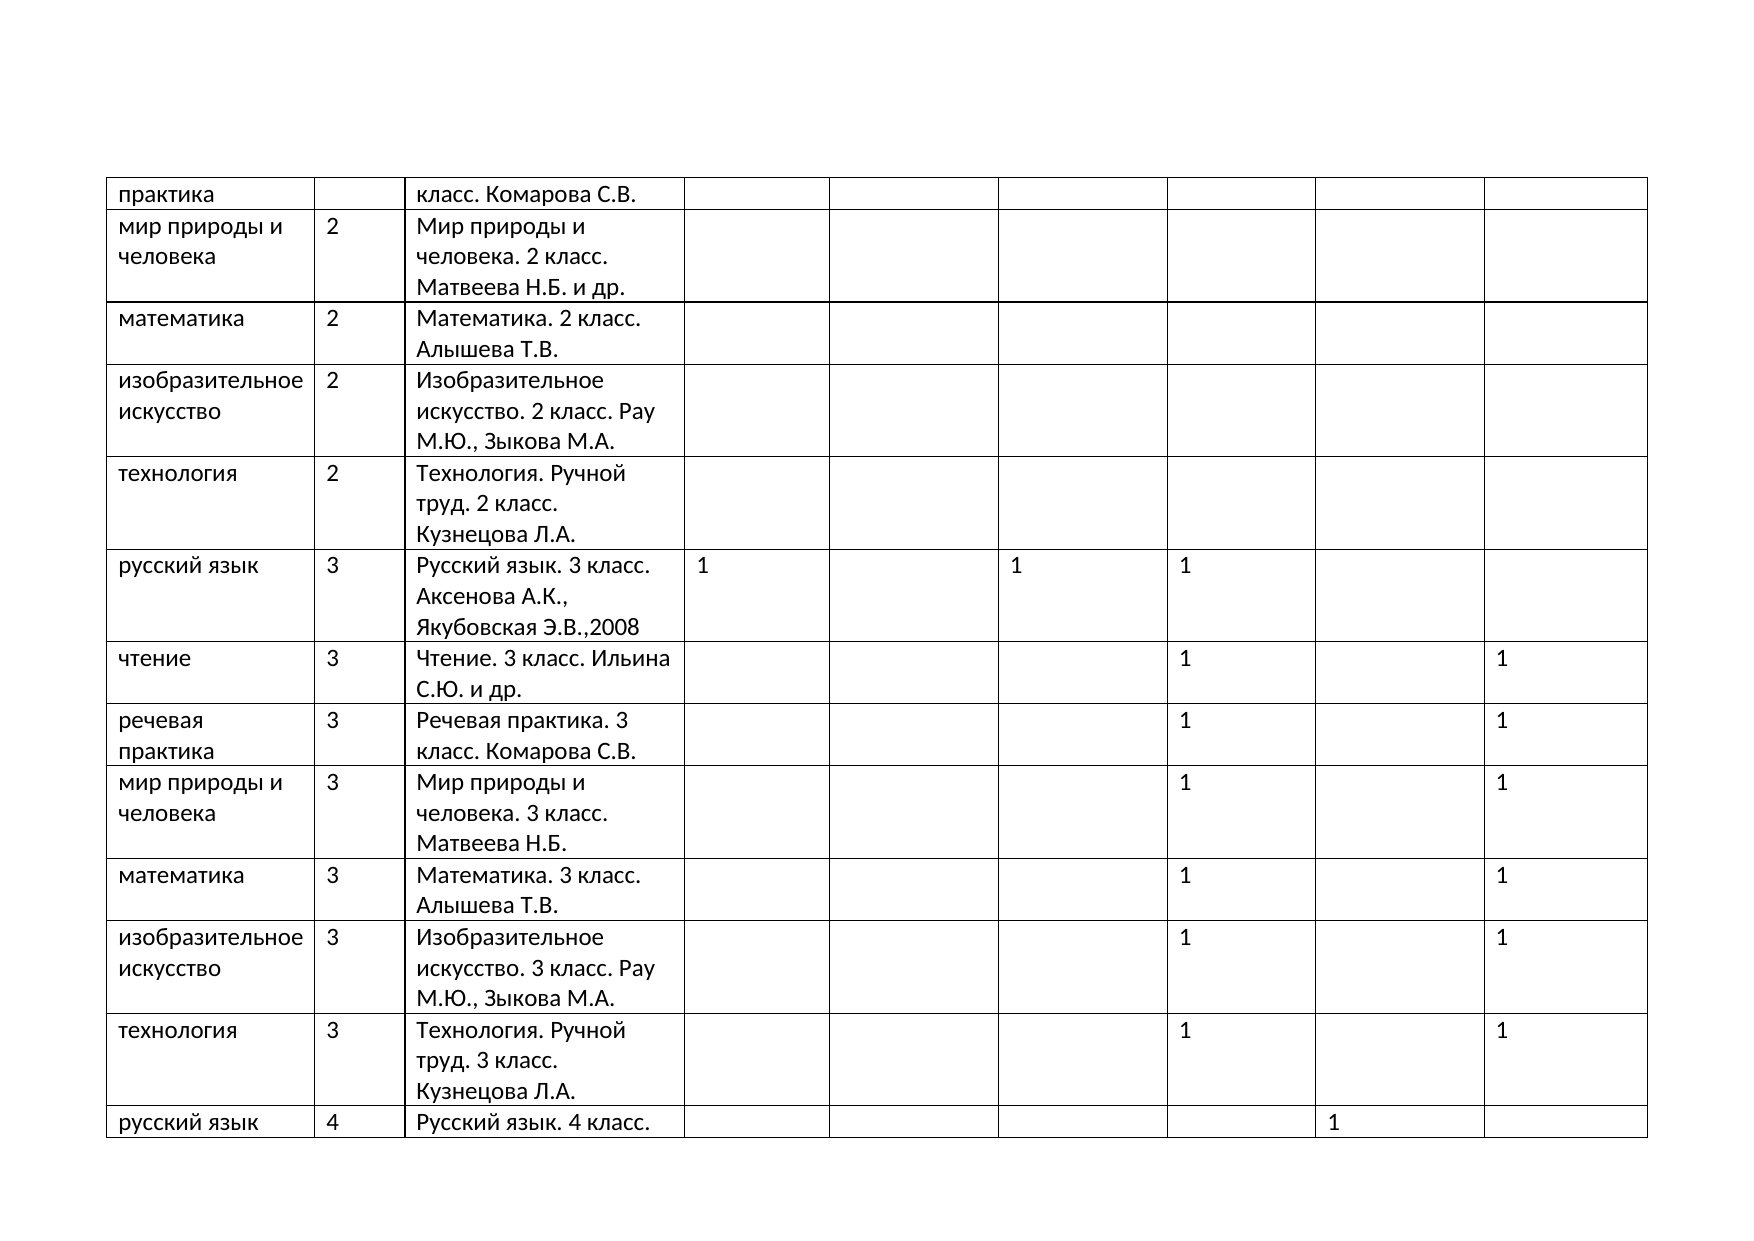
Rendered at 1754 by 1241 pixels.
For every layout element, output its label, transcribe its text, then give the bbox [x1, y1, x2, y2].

table_cell Мир природы и человека. 2 класс. Матвеева Н.Б. и др. [406, 210, 684, 301]
table_cell [830, 859, 998, 920]
table_cell [830, 303, 998, 363]
table_cell [1485, 457, 1647, 549]
table_cell [1316, 642, 1484, 703]
table_cell 1 [1485, 859, 1647, 920]
table_cell 2 [315, 457, 404, 549]
table_cell Мир природы и человека. 3 класс. Матвеева Н.Б. [406, 766, 684, 858]
table_cell [830, 178, 998, 209]
table_cell русский язык [107, 1106, 314, 1137]
table_cell 3 [315, 704, 404, 765]
table_cell 2 [315, 365, 404, 456]
table_cell [999, 178, 1167, 209]
table_cell [999, 457, 1167, 549]
table_cell [1485, 178, 1647, 209]
table_cell [1316, 457, 1484, 549]
table_cell [1316, 365, 1484, 456]
table_cell 1 [1168, 1014, 1315, 1105]
table_cell [685, 457, 829, 549]
table_cell [1485, 365, 1647, 456]
table_cell речевая практика [107, 178, 314, 209]
table_cell [1316, 210, 1484, 301]
table_cell 1 [1168, 704, 1315, 765]
table_cell [1316, 766, 1484, 858]
table_cell [1168, 457, 1315, 549]
table_cell 1 [1485, 1014, 1647, 1105]
table_cell мир природы и человека [107, 766, 314, 858]
table_cell [1316, 303, 1484, 363]
table_cell Математика. 3 класс. Алышева Т.В. [406, 859, 684, 920]
table_cell 2 [315, 210, 404, 301]
table_cell [830, 642, 998, 703]
table_cell [685, 921, 829, 1013]
table_cell [1316, 178, 1484, 209]
table_cell русский язык [107, 550, 314, 641]
table_cell 2 [315, 303, 404, 363]
table_cell Изобразительное искусство. 2 класс. Рау М.Ю., Зыкова М.А. [406, 365, 684, 456]
table_cell [999, 704, 1167, 765]
table_cell [830, 210, 998, 301]
table_cell Чтение. 3 класс. Ильина С.Ю. и др. [406, 642, 684, 703]
table_cell математика [107, 859, 314, 920]
table_cell Математика. 2 класс. Алышева Т.В. [406, 303, 684, 363]
table_cell [830, 1106, 998, 1137]
table_cell [685, 642, 829, 703]
table_cell Русский язык. 3 класс. Аксенова А.К., Якубовская Э.В.,2008 [406, 550, 684, 641]
table_cell 1 [1168, 642, 1315, 703]
table_cell [830, 457, 998, 549]
table_cell [999, 210, 1167, 301]
table_cell мир природы и человека [107, 210, 314, 301]
table_cell 1 [1485, 766, 1647, 858]
table_cell [1316, 550, 1484, 641]
table_cell [685, 1106, 829, 1137]
table_cell [685, 210, 829, 301]
table_cell [830, 365, 998, 456]
table_cell [999, 766, 1167, 858]
table_cell [1168, 365, 1315, 456]
table_cell [999, 303, 1167, 363]
table_cell математика [107, 303, 314, 363]
table_cell 1 [1485, 921, 1647, 1013]
table_cell [830, 1014, 998, 1105]
table_cell [999, 365, 1167, 456]
table_cell Речевая практика. 3 класс. Комарова С.В. [406, 704, 684, 765]
table_cell [830, 704, 998, 765]
table_cell изобразительное искусство [107, 365, 314, 456]
table_cell [999, 1106, 1167, 1137]
table_cell 4 [315, 1106, 404, 1137]
table_cell [685, 1014, 829, 1105]
table_cell [1316, 859, 1484, 920]
table_cell [1485, 1106, 1647, 1137]
table_cell [1168, 303, 1315, 363]
table_cell речевая практика [107, 704, 314, 765]
table_cell [999, 1014, 1167, 1105]
table_cell [830, 766, 998, 858]
table_cell [1168, 1106, 1315, 1137]
table_cell [999, 642, 1167, 703]
table_cell [685, 303, 829, 363]
table_cell [1485, 303, 1647, 363]
table_cell [1316, 921, 1484, 1013]
table_cell [685, 704, 829, 765]
table_cell [830, 550, 998, 641]
table_cell 3 [315, 766, 404, 858]
table_cell Технология. Ручной труд. 2 класс. Кузнецова Л.А. [406, 457, 684, 549]
table_cell Технология. Ручной труд. 3 класс. Кузнецова Л.А. [406, 1014, 684, 1105]
table_cell 3 [315, 921, 404, 1013]
table_cell 3 [315, 550, 404, 641]
table_cell изобразительное искусство [107, 921, 314, 1013]
table_cell [1168, 178, 1315, 209]
table_cell [999, 921, 1167, 1013]
table_cell 1 [1485, 642, 1647, 703]
table_cell [685, 365, 829, 456]
table_cell [830, 921, 998, 1013]
table_cell [1316, 1014, 1484, 1105]
table_cell 3 [315, 1014, 404, 1105]
table_cell [685, 766, 829, 858]
table_cell 3 [315, 859, 404, 920]
table_cell Изобразительное искусство. 3 класс. Рау М.Ю., Зыкова М.А. [406, 921, 684, 1013]
table_cell [999, 859, 1167, 920]
table_cell 1 [1168, 766, 1315, 858]
table_cell 1 [999, 550, 1167, 641]
table_cell чтение [107, 642, 314, 703]
table_cell 1 [1168, 859, 1315, 920]
table_cell технология [107, 1014, 314, 1105]
table_cell технология [107, 457, 314, 549]
table_cell 2 [315, 178, 404, 209]
table_cell [1485, 210, 1647, 301]
table_cell 1 [1316, 1106, 1484, 1137]
table_cell 3 [315, 642, 404, 703]
table_cell [685, 859, 829, 920]
table_cell 1 [1168, 921, 1315, 1013]
table_cell [1168, 210, 1315, 301]
table_cell [1316, 704, 1484, 765]
table_cell 1 [1485, 704, 1647, 765]
table_cell [1485, 550, 1647, 641]
table_cell 1 [685, 550, 829, 641]
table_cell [406, 1106, 684, 1137]
table_cell 1 [1168, 550, 1315, 641]
table_cell [685, 178, 829, 209]
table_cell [406, 178, 684, 209]
